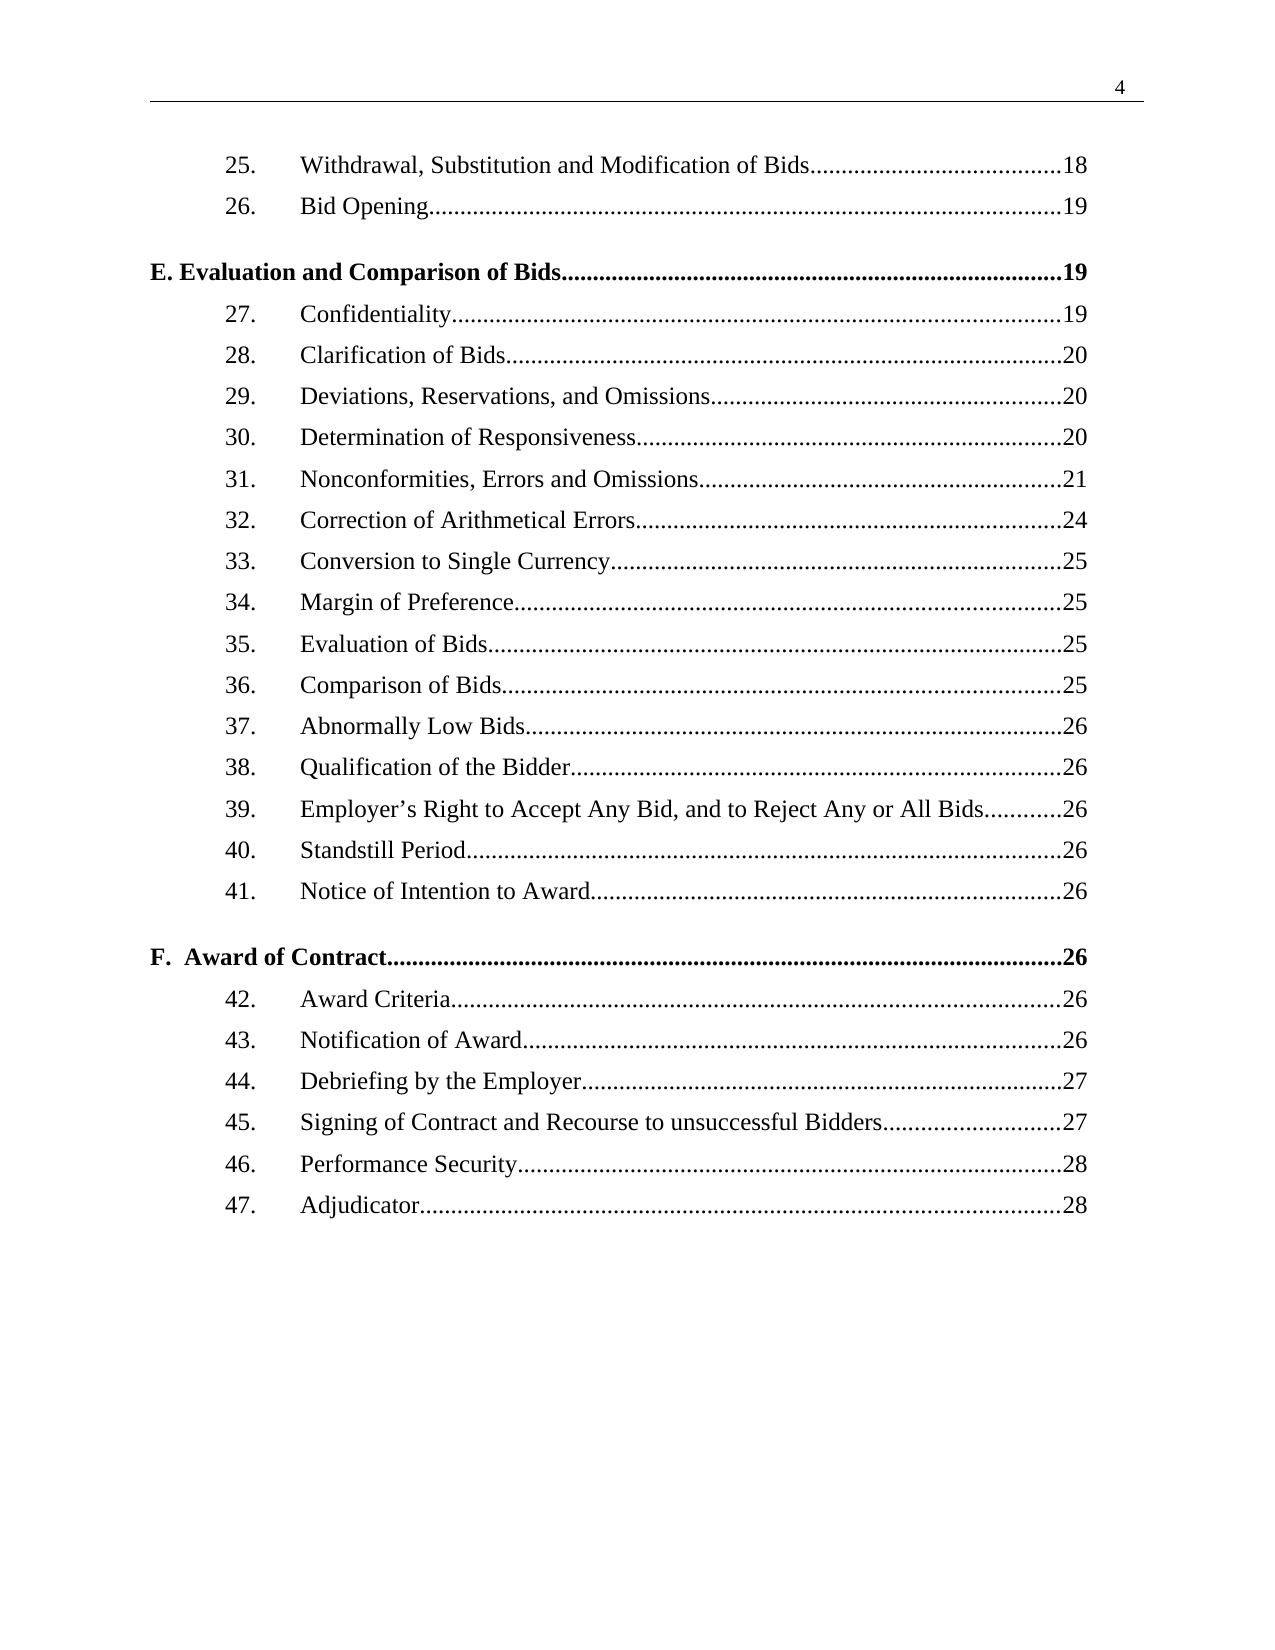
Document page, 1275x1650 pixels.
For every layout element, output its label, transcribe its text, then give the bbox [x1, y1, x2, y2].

text 30. Determination of Responsiveness 20 [225, 422, 1069, 451]
text 40. Standstill Period 26 [225, 835, 1069, 864]
text 28. Clarification of Bids 20 [225, 340, 1069, 369]
text 47. Adjudicator 28 [225, 1190, 1069, 1219]
text 45. Signing of Contract and Recourse to unsuccessful Bidders 27 [225, 1107, 1069, 1136]
text 43. Notification of Award 26 [225, 1025, 1069, 1054]
text 32. Correction of Arithmetical Errors 24 [225, 505, 1069, 534]
text 34. Margin of Preference 25 [225, 587, 1069, 616]
text F. Award of Contract 26 [150, 942, 1069, 971]
text 33. Conversion to Single Currency 25 [225, 546, 1069, 575]
text 31. Nonconformities, Errors and Omissions 21 [225, 464, 1069, 492]
text 36. Comparison of Bids 25 [225, 670, 1069, 699]
text 37. Abnormally Low Bids 26 [225, 711, 1069, 740]
text 35. Evaluation of Bids 25 [225, 629, 1069, 657]
text 42. Award Criteria 26 [225, 984, 1069, 1012]
text 41. Notice of Intention to Award 26 [225, 876, 1069, 905]
text E. Evaluation and Comparison of Bids 19 [150, 257, 1069, 286]
text 46. Performance Security 28 [225, 1149, 1069, 1177]
text 39. Employer’s Right to Accept Any Bid, and to Reject Any or All Bids 26 [225, 794, 1069, 822]
text 44. Debriefing by the Employer 27 [225, 1066, 1069, 1095]
text 29. Deviations, Reservations, and Omissions 20 [225, 381, 1069, 410]
text 26. Bid Opening 19 [225, 191, 1069, 220]
text 25. Withdrawal, Substitution and Modification of Bids 18 [225, 150, 1069, 179]
text 27. Confidentiality 19 [225, 299, 1069, 327]
text 38. Qualification of the Bidder 26 [225, 752, 1069, 781]
